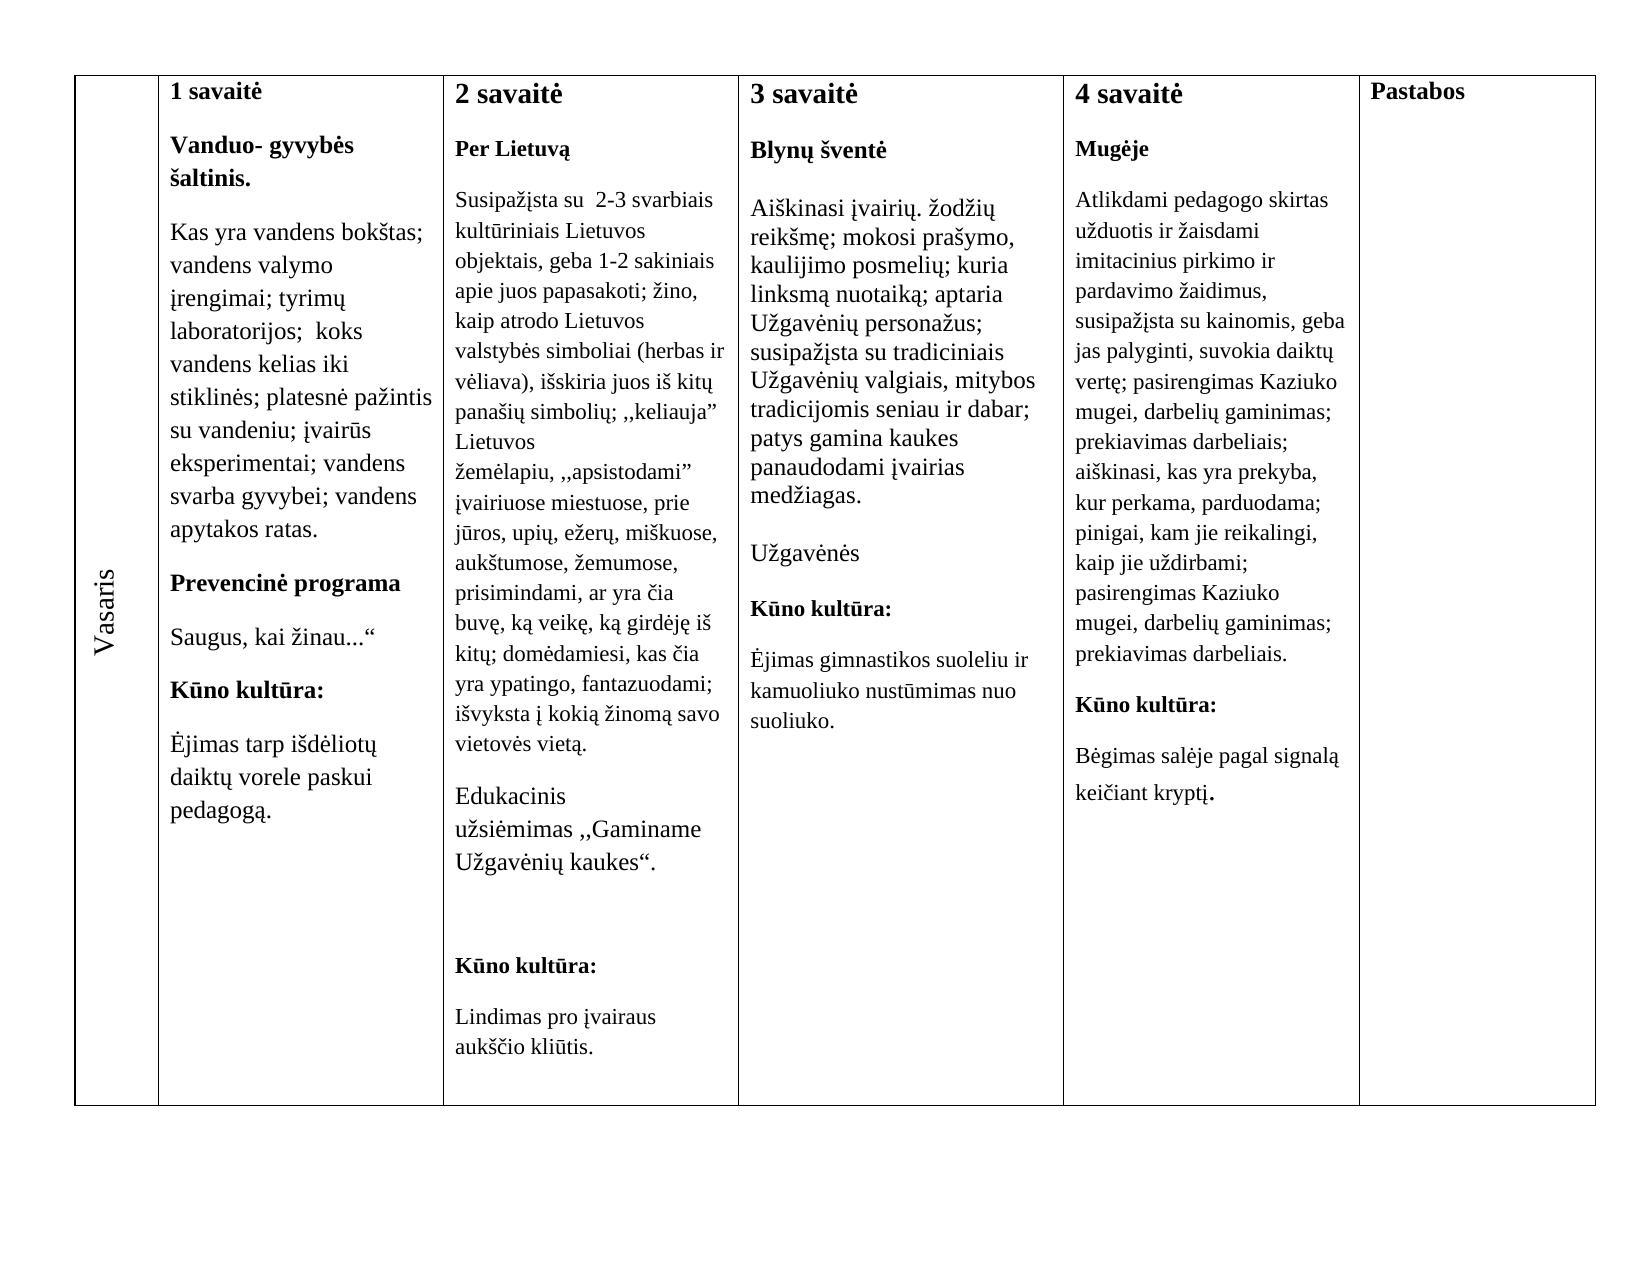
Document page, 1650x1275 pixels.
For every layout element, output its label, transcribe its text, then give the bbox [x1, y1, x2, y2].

table_cell 1 savaitė Vanduo- gyvybės šaltinis. Kas yra vandens bokštas; vandens valymo įrengimai; tyrimų laboratorijos; koks vandens kelias iki stiklinės; platesnė pažintis su vandeniu; įvairūs eksperimentai; vandens svarba gyvybei; vandens apytakos ratas. Prevencinė programa Saugus, kai žinau...“ Kūno kultūra: Ėjimas tarp išdėliotų daiktų vorele paskui pedagogą. [159, 76, 443, 1104]
table_cell 3 savaitė Blynų šventė Aiškinasi įvairių. žodžių reikšmę; mokosi prašymo, kaulijimo posmelių; kuria linksmą nuotaiką; aptaria Užgavėnių personažus; susipažįsta su tradiciniais Užgavėnių valgiais, mitybos tradicijomis seniau ir dabar; patys gamina kaukes panaudodami įvairias medžiagas. Užgavėnės Kūno kultūra: Ėjimas gimnastikos suoleliu ir kamuoliuko nustūmimas nuo suoliuko. [739, 76, 1063, 1104]
table_cell 4 savaitė Mugėje Atlikdami pedagogo skirtas užduotis ir žaisdami imitacinius pirkimo ir pardavimo žaidimus, susipažįsta su kainomis, geba jas palyginti, suvokia daiktų vertę; pasirengimas Kaziuko mugei, darbelių gaminimas; prekiavimas darbeliais; aiškinasi, kas yra prekyba, kur perkama, parduodama; pinigai, kam jie reikalingi, kaip jie uždirbami; pasirengimas Kaziuko mugei, darbelių gaminimas; prekiavimas darbeliais. Kūno kultūra: Bėgimas salėje pagal signalą keičiant kryptį. [1064, 76, 1359, 1104]
table_cell 2 savaitė Per Lietuvą Susipažįsta su 2-3 svarbiais kultūriniais Lietuvos objektais, geba 1-2 sakiniais apie juos papasakoti; žino, kaip atrodo Lietuvos valstybės simboliai (herbas ir vėliava), išskiria juos iš kitų panašių simbolių; ,,keliauja” Lietuvos žemėlapiu, ,,apsistodami” įvairiuose miestuose, prie jūros, upių, ežerų, miškuose, aukštumose, žemumose, prisimindami, ar yra čia buvę, ką veikę, ką girdėję iš kitų; domėdamiesi, kas čia yra ypatingo, fantazuodami; išvyksta į kokią žinomą savo vietovės vietą. Edukacinis užsiėmimas ,,Gaminame Užgavėnių kaukes“. Kūno kultūra: Lindimas pro įvairaus aukščio kliūtis. [444, 76, 738, 1104]
table_cell Vasaris [76, 76, 158, 1104]
table_cell Pastabos [1360, 76, 1595, 1104]
